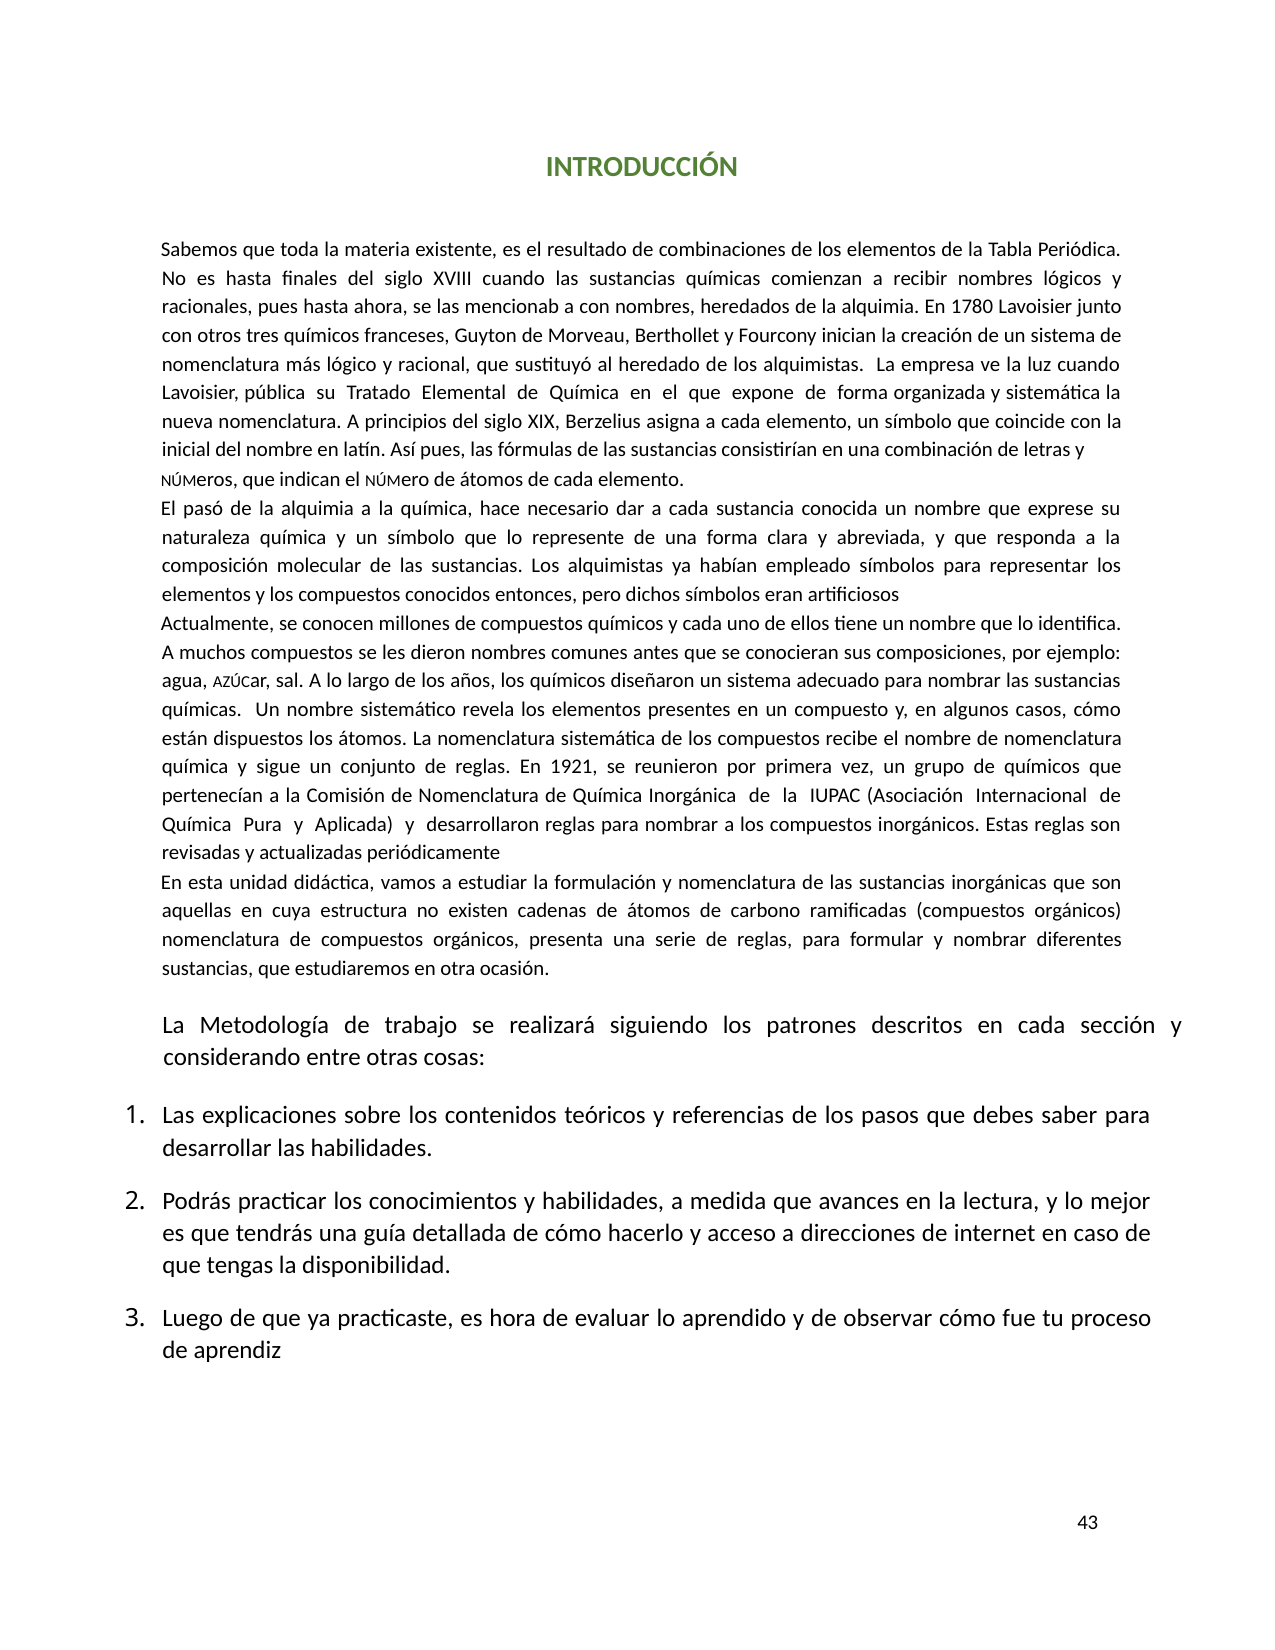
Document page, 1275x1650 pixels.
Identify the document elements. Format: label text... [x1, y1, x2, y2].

text Sabemos que toda la materia existente, es el resultado de combinaciones de los elementos de la Tabla Periódica. No es hasta finales del siglo XVIII cuando las sustancias químicas comienzan a recibir nombres lógicos y racionales, pues hasta ahora, se las mencionab a con nombres, heredados de la alquimia. En 1780 Lavoisier junto con otros tres químicos franceses, Guyton de Morveau, Berthollet y Fourcony inician la creación de un sistema de nomenclatura más lógico y racional, que sustituyó al heredado de los alquimistas. La empresa ve la luz cuando Lavoisier, pública su Tratado Elemental de Química en el que expone de forma organizada y sistemática la nueva nomenclatura. A principios del siglo XIX, Berzelius asigna a cada elemento, un símbolo que coincide con la inicial del nombre en latín. Así pues, las fórmulas de las sustancias consistirían en una combinación de letras y [161, 236, 1123, 462]
subtitle INTRODUCCIÓN [212, 148, 1071, 183]
list Las explicaciones sobre los contenidos teóricos y referencias de los pasos que debes saber para desarrollar las habilidades. [124, 1097, 1152, 1163]
text El pasó de la alquimia a la química, hace necesario dar a cada sustancia conocida un nombre que exprese su naturaleza química y un símbolo que lo represente de una forma clara y abreviada, y que responda a la composición molecular de las sustancias. Los alquimistas ya habían empleado símbolos para representar los elementos y los compuestos conocidos entonces, pero dichos símbolos eran artificiosos [161, 495, 1122, 607]
list Luego de que ya practicaste, es hora de evaluar lo aprendido y de observar cómo fue tu proceso de aprendiz [124, 1299, 1152, 1365]
list Podrás practicar los conocimientos y habilidades, a medida que avances en la lectura, y lo mejor es que tendrás una guía detallada de cómo hacerlo y acceso a direcciones de internet en caso de que tengas la disponibilidad. [124, 1182, 1152, 1280]
text Actualmente, se conocen millones de compuestos químicos y cada uno de ellos tiene un nombre que lo identifica. A muchos compuestos se les dieron nombres comunes antes que se conocieran sus composiciones, por ejemplo: agua, AZÚCar, sal. A lo largo de los años, los químicos diseñaron un sistema adecuado para nombrar las sustancias químicas. Un nombre sistemático revela los elementos presentes en un compuesto y, en algunos casos, cómo están dispuestos los átomos. La nomenclatura sistemática de los compuestos recibe el nombre de nomenclatura química y sigue un conjunto de reglas. En 1921, se reunieron por primera vez, un grupo de químicos que pertenecían a la Comisión de Nomenclatura de Química Inorgánica de la IUPAC (Asociación Internacional de Química Pura y Aplicada) y desarrollaron reglas para nombrar a los compuestos inorgánicos. Estas reglas son revisadas y actualizadas periódicamente [161, 610, 1123, 865]
text En esta unidad didáctica, vamos a estudiar la formulación y nomenclatura de las sustancias inorgánicas que son aquellas en cuya estructura no existen cadenas de átomos de carbono ramificadas (compuestos orgánicos) nomenclatura de compuestos orgánicos, presenta una serie de reglas, para formular y nombrar diferentes sustancias, que estudiaremos en otra ocasión. [161, 869, 1123, 980]
text La Metodología de trabajo se realizará siguiendo los patrones descritos en cada sección y considerando entre otras cosas: [162, 1009, 1184, 1071]
text NÚMeros, que indican el NÚMero de átomos de cada elemento. [161, 466, 973, 491]
